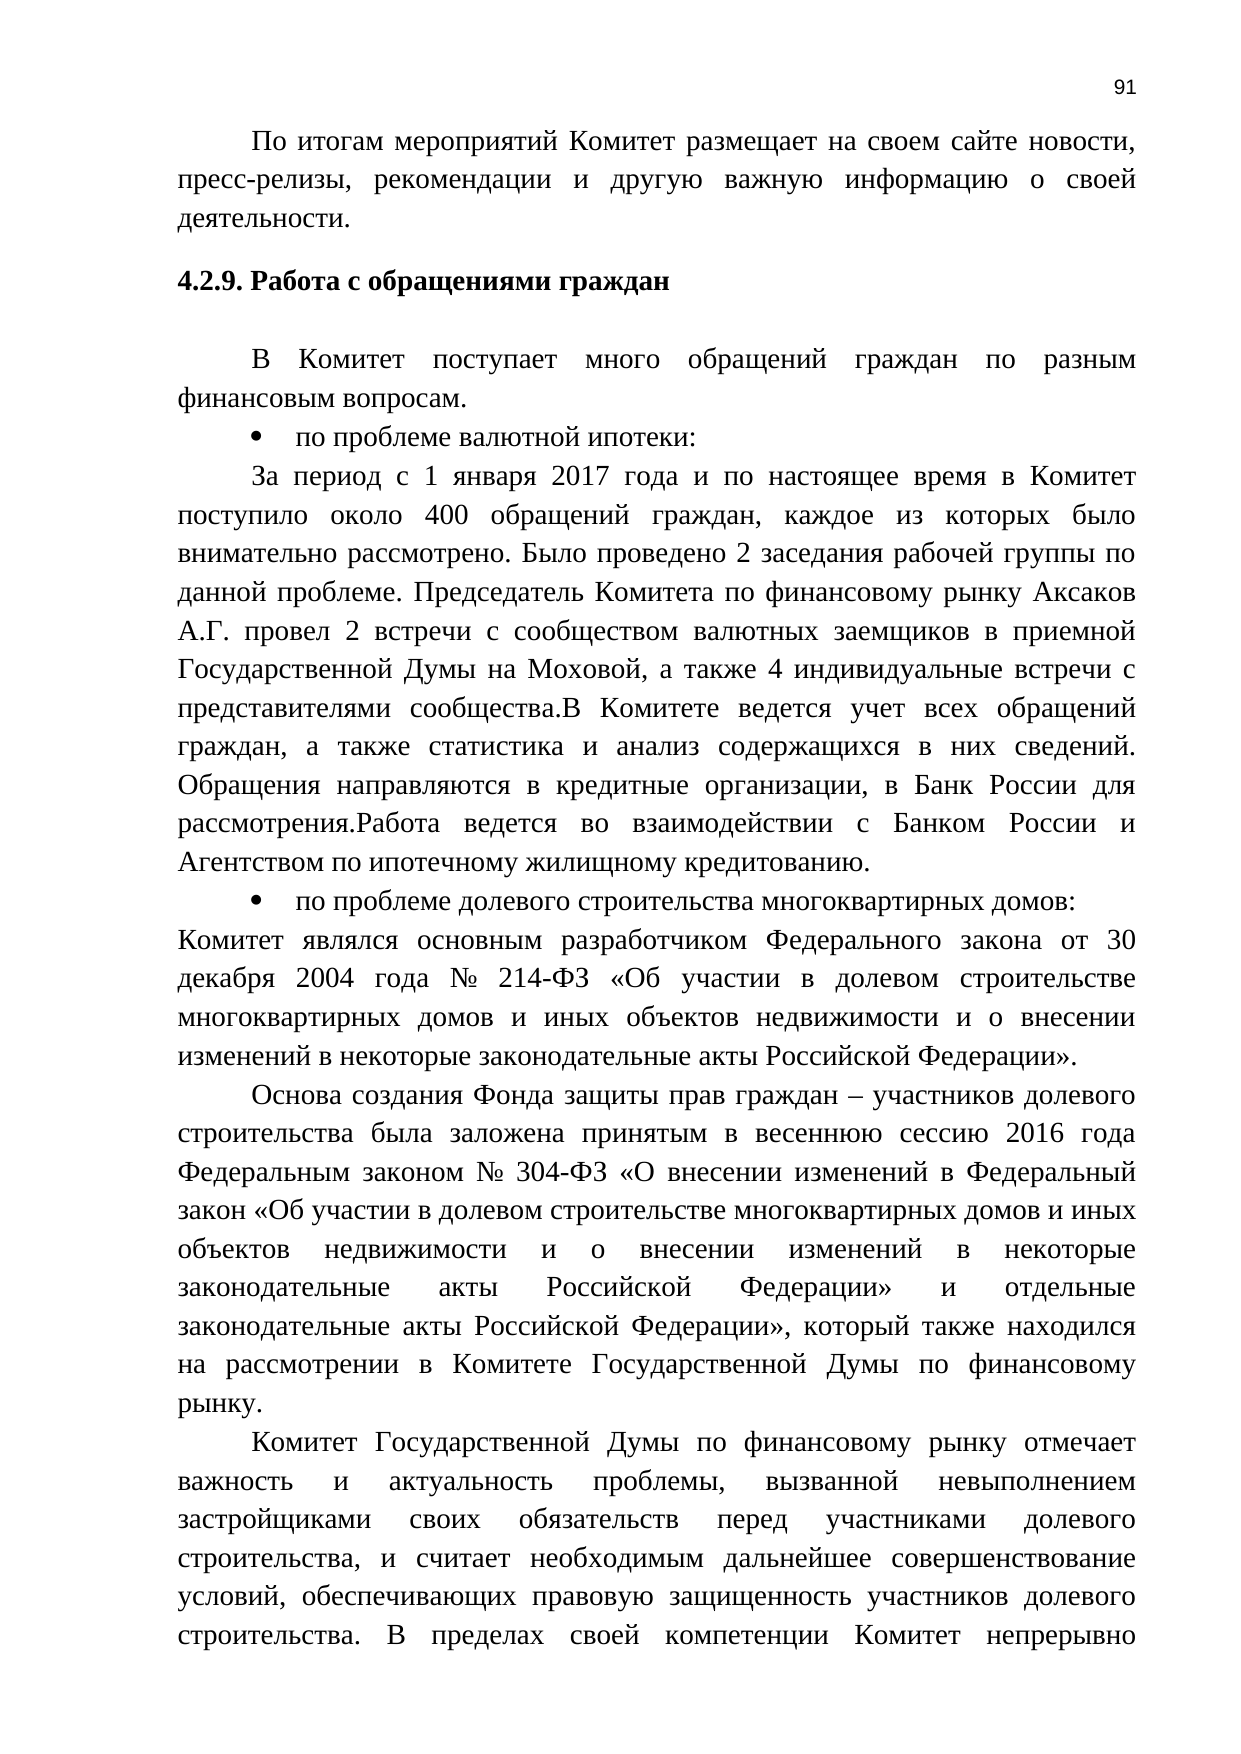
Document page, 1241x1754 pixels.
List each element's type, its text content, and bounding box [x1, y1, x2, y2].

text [177, 1424, 1137, 1650]
list по проблеме валютной ипотеки: [251, 419, 1137, 453]
text Основа создания Фонда защиты прав граждан – участников долевого строительства была заложена принятым в весеннюю сессию 2016 года Федеральным законом № 304-ФЗ «О внесении изменений в Федеральный закон «Об участии в долевом строительстве многоквартирных домов и иных объектов недвижимости и о внесении изменений в некоторые законодательные акты Российской Федерации» и отдельные законодательные акты Российской Федерации», который также находился на рассмотрении в Комитете Государственной Думы по финансовому рынку. [177, 1077, 1137, 1419]
list по проблеме долевого строительства многоквартирных домов: [251, 883, 1137, 917]
text По итогам мероприятий Комитет размещает на своем сайте новости, пресс-релизы, рекомендации и другую важную информацию о своей деятельности. [177, 123, 1137, 233]
text За период с 1 января 2017 года и по настоящее время в Комитет поступило около 400 обращений граждан, каждое из которых было внимательно рассмотрено. Было проведено 2 заседания рабочей группы по данной проблеме. Председатель Комитета по финансовому рынку Аксаков А.Г. провел 2 встречи с сообществом валютных заемщиков в приемной Государственной Думы на Моховой, а также 4 индивидуальные встречи с представителями сообщества.В Комитете ведется учет всех обращений граждан, а также статистика и анализ содержащихся в них сведений. Обращения направляются в кредитные организации, в Банк России для рассмотрения.Работа ведется во взаимодействии с Банком России и Агентством по ипотечному жилищному кредитованию. [177, 458, 1137, 877]
subtitle 4.2.9. Работа с обращениями граждан [177, 263, 1137, 297]
text Комитет являлся основным разработчиком Федерального закона от 30 декабря 2004 года № 214-ФЗ «Об участии в долевом строительстве многоквартирных домов и иных объектов недвижимости и о внесении изменений в некоторые законодательные акты Российской Федерации». [177, 922, 1137, 1071]
text В Комитет поступает много обращений граждан по разным финансовым вопросам. [177, 342, 1137, 414]
